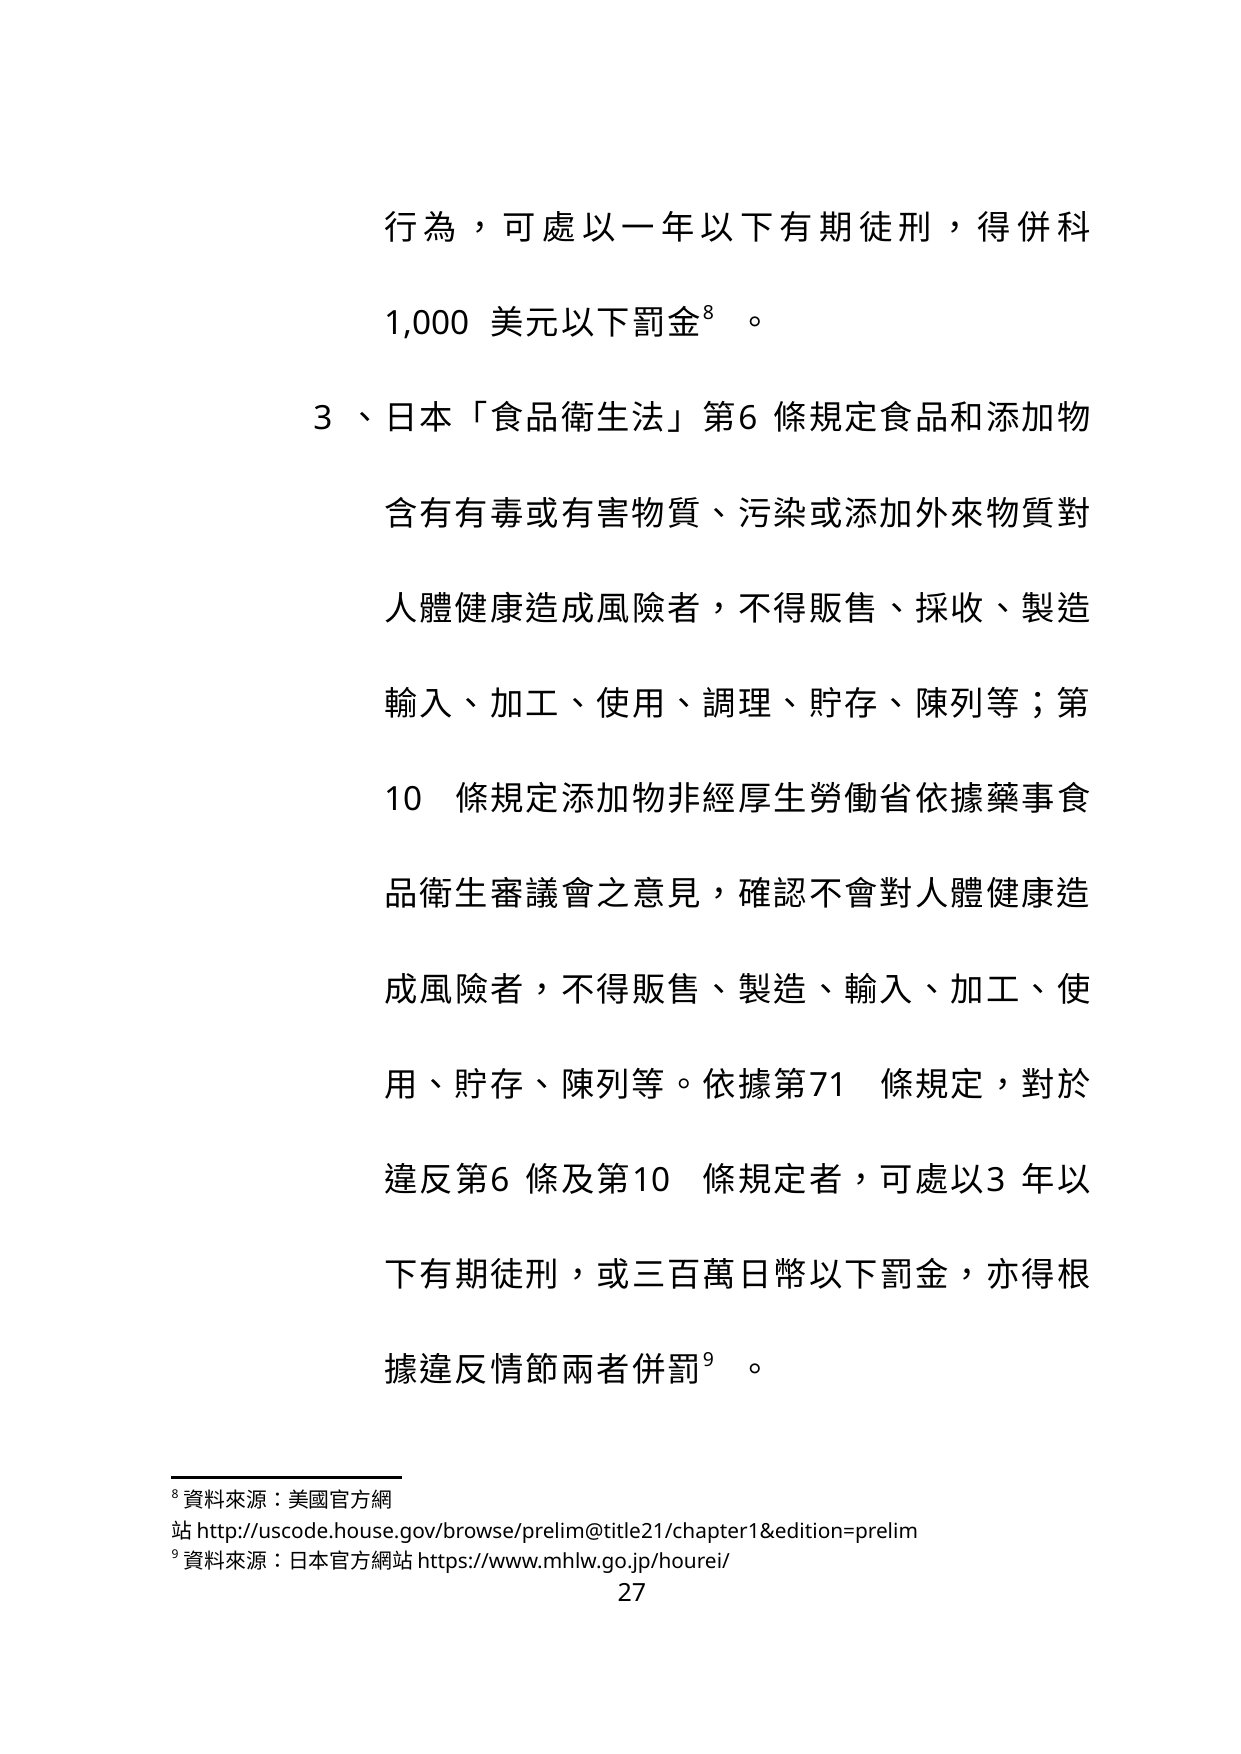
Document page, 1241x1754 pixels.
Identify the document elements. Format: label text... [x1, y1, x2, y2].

subtitle 日本「食品衛生法」第6條規定食品和添加物含有有毒或有害物質、污染或添加外來物質對人體健康造成風險者，不得販售、採收、製造、輸入、加工、使用、調理、貯存、陳列等；第10條規定添加物非經厚生勞働省依據藥事食品衛生審議會之意見，確認不會對人體健康造成風險者，不得販售、製造、輸入、加工、使用、貯存、陳列等。依據第71條規定，對於違反第6條及第10條規定者，可處以3年以下有期徒刑，或三百萬日幣以下罰金，亦得根據違反情節兩者併罰。 [296, 368, 1092, 1415]
